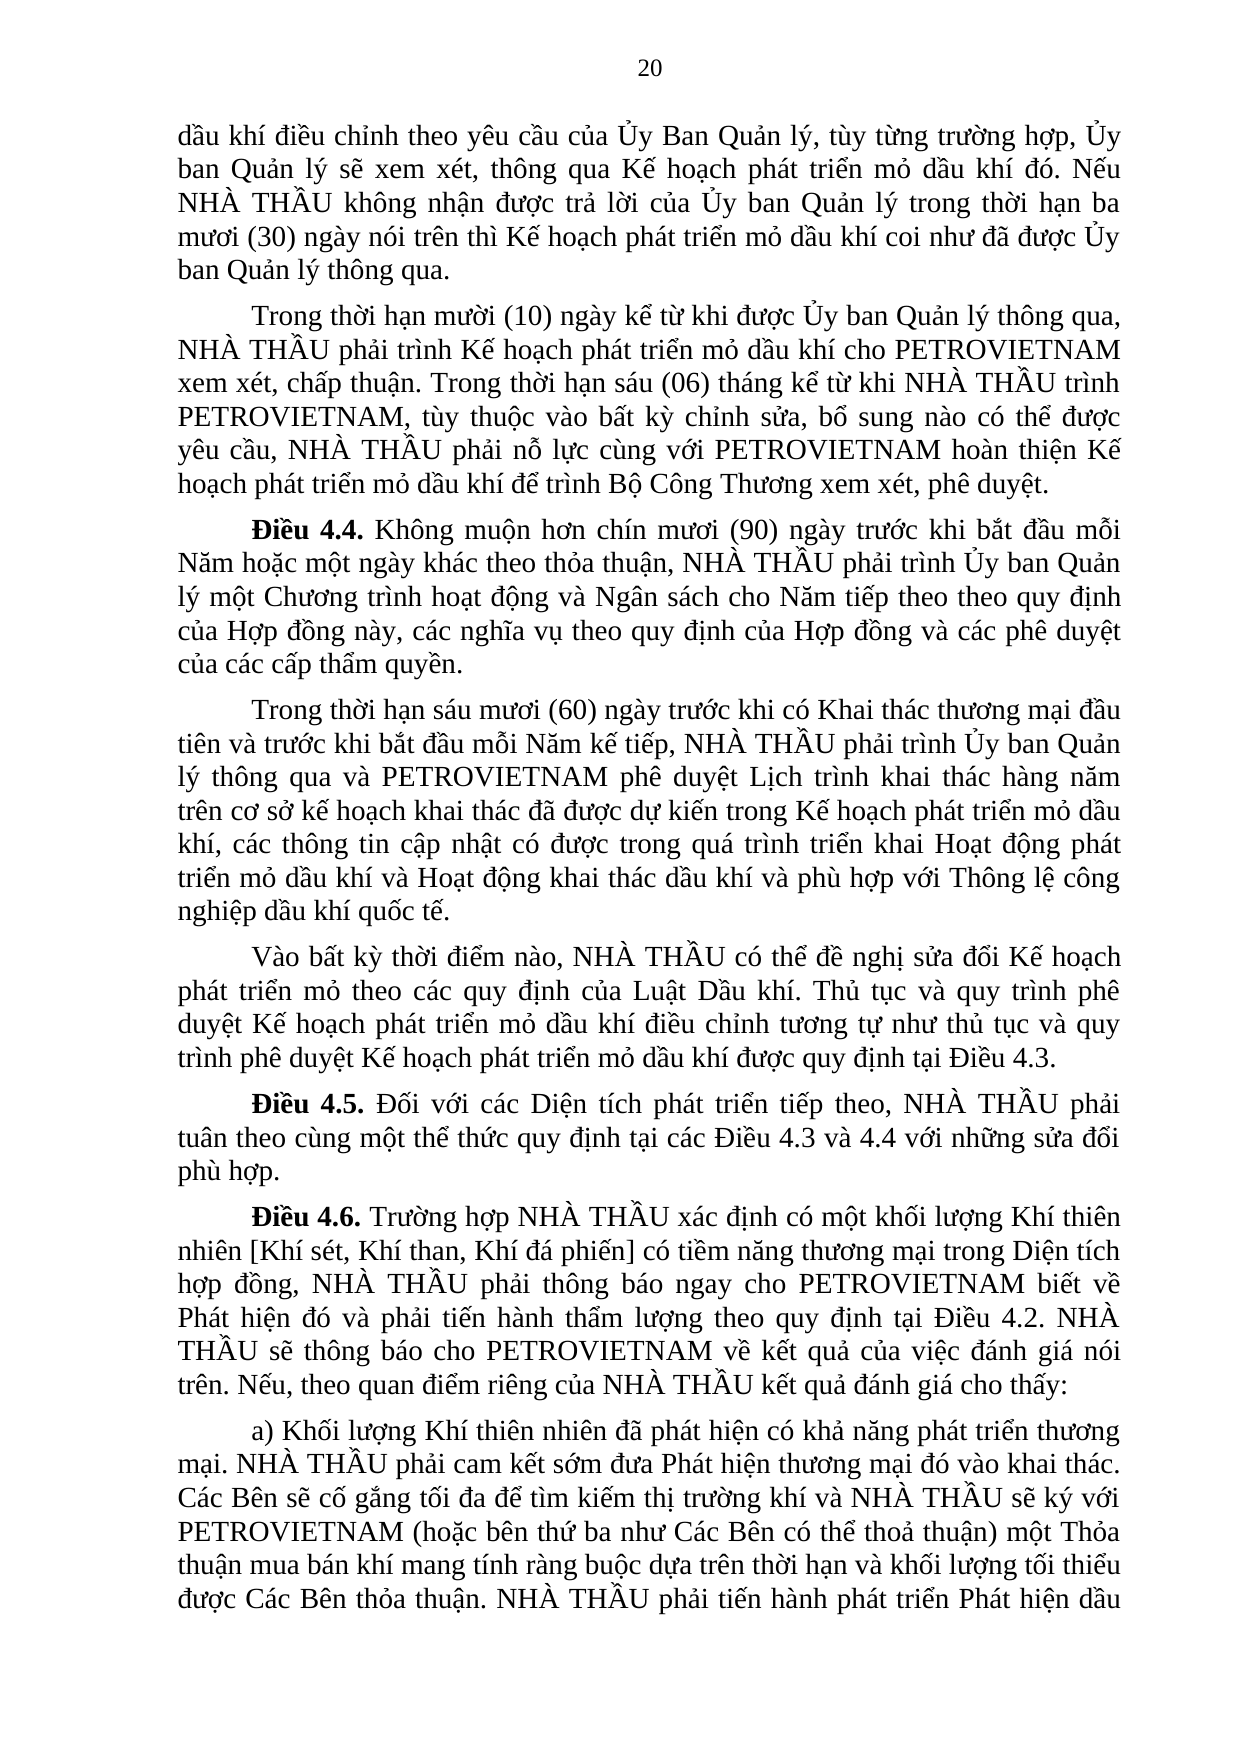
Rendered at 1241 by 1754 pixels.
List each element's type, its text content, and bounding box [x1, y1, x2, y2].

text Điều 4.5. Đối với các Diện tích phát triển tiếp theo, NHÀ THẦU phải tuân theo cùng một thể thức quy định tại các Điều 4.3 và 4.4 với những sửa đổi phù hợp. [177, 1086, 1122, 1187]
text Vào bất kỳ thời điểm nào, NHÀ THẦU có thể đề nghị sửa đổi Kế hoạch phát triển mỏ theo các quy định của Luật Dầu khí. Thủ tục và quy trình phê duyệt Kế hoạch phát triển mỏ dầu khí điều chỉnh tương tự như thủ tục và quy trình phê duyệt Kế hoạch phát triển mỏ dầu khí được quy định tại Điều 4.3. [177, 939, 1122, 1074]
text Điều 4.6. Trường hợp NHÀ THẦU xác định có một khối lượng Khí thiên nhiên [Khí sét, Khí than, Khí đá phiến] có tiềm năng thương mại trong Diện tích hợp đồng, NHÀ THẦU phải thông báo ngay cho PETROVIETNAM biết về Phát hiện đó và phải tiến hành thẩm lượng theo quy định tại Điều 4.2. NHÀ THẦU sẽ thông báo cho PETROVIETNAM về kết quả của việc đánh giá nói trên. Nếu, theo quan điểm riêng của NHÀ THẦU kết quả đánh giá cho thấy: [177, 1199, 1122, 1401]
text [177, 1413, 1122, 1614]
text Điều 4.4. Không muộn hơn chín mươi (90) ngày trước khi bắt đầu mỗi Năm hoặc một ngày khác theo thỏa thuận, NHÀ THẦU phải trình Ủy ban Quản lý một Chương trình hoạt động và Ngân sách cho Năm tiếp theo theo quy định của Hợp đồng này, các nghĩa vụ theo quy định của Hợp đồng và các phê duyệt của các cấp thẩm quyền. [177, 512, 1122, 680]
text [177, 118, 1122, 286]
text Trong thời hạn mười (10) ngày kể từ khi được Ủy ban Quản lý thông qua, NHÀ THẦU phải trình Kế hoạch phát triển mỏ dầu khí cho PETROVIETNAM xem xét, chấp thuận. Trong thời hạn sáu (06) tháng kể từ khi NHÀ THẦU trình PETROVIETNAM, tùy thuộc vào bất kỳ chỉnh sửa, bổ sung nào có thể được yêu cầu, NHÀ THẦU phải nỗ lực cùng với PETROVIETNAM hoàn thiện Kế hoạch phát triển mỏ dầu khí để trình Bộ Công Thương xem xét, phê duyệt. [177, 298, 1122, 499]
text Trong thời hạn sáu mươi (60) ngày trước khi có Khai thác thương mại đầu tiên và trước khi bắt đầu mỗi Năm kế tiếp, NHÀ THẦU phải trình Ủy ban Quản lý thông qua và PETROVIETNAM phê duyệt Lịch trình khai thác hàng năm trên cơ sở kế hoạch khai thác đã được dự kiến trong Kế hoạch phát triển mỏ dầu khí, các thông tin cập nhật có được trong quá trình triển khai Hoạt động phát triển mỏ dầu khí và Hoạt động khai thác dầu khí và phù hợp với Thông lệ công nghiệp dầu khí quốc tế. [177, 692, 1122, 927]
